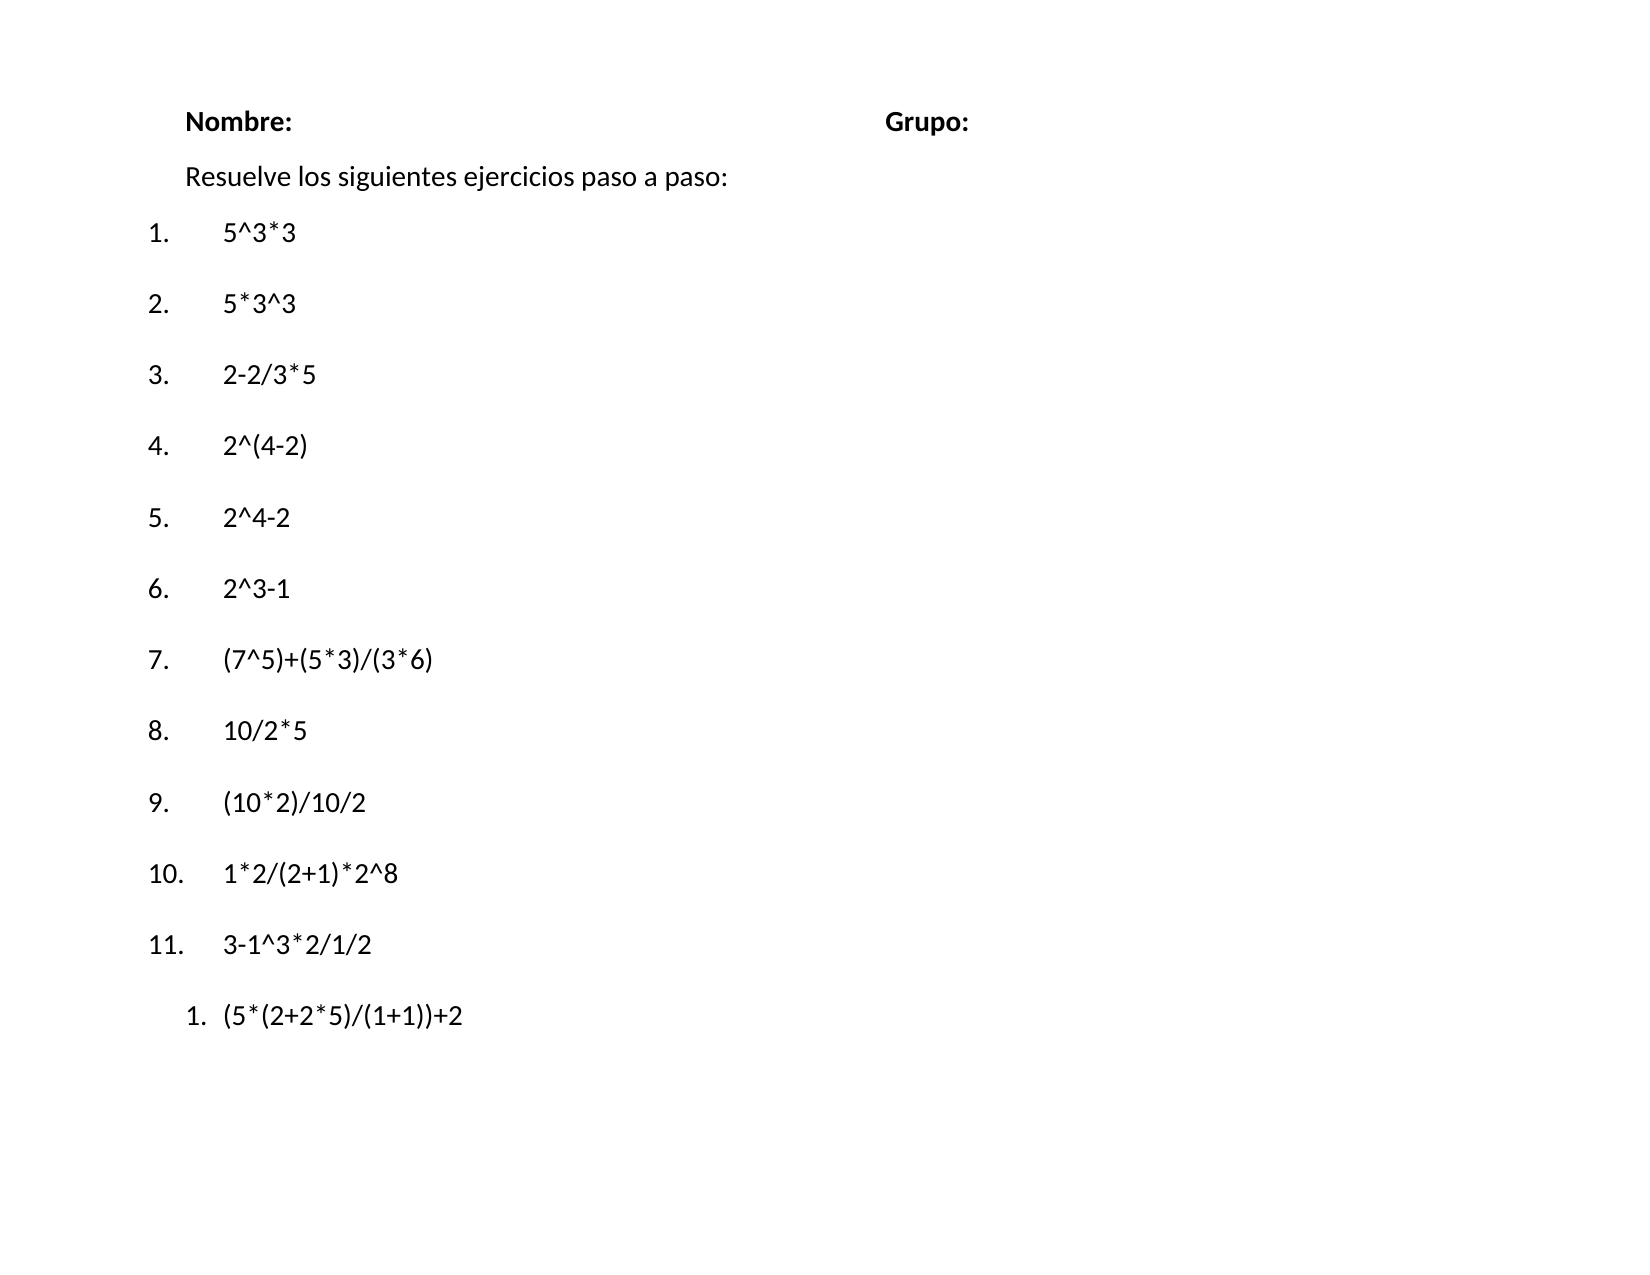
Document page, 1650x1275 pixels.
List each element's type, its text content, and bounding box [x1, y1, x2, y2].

list (5*(2+2*5)/(1+1))+2 [185, 997, 1502, 1033]
list 10/2*5 [148, 712, 1502, 748]
text Resuelve los siguientes ejercicios paso a paso: [185, 158, 1502, 194]
text Nombre: Grupo: [185, 103, 1502, 139]
list 5*3^3 [148, 285, 1502, 321]
list (10*2)/10/2 [148, 784, 1502, 819]
list 1*2/(2+1)*2^8 [148, 855, 1502, 891]
list 3-1^3*2/1/2 [148, 926, 1502, 962]
list (7^5)+(5*3)/(3*6) [148, 641, 1502, 677]
list 2-2/3*5 [148, 356, 1502, 392]
list 2^(4-2) [148, 427, 1502, 463]
list 2^3-1 [148, 570, 1502, 606]
list 2^4-2 [148, 499, 1502, 534]
list 5^3*3 [148, 214, 1502, 249]
